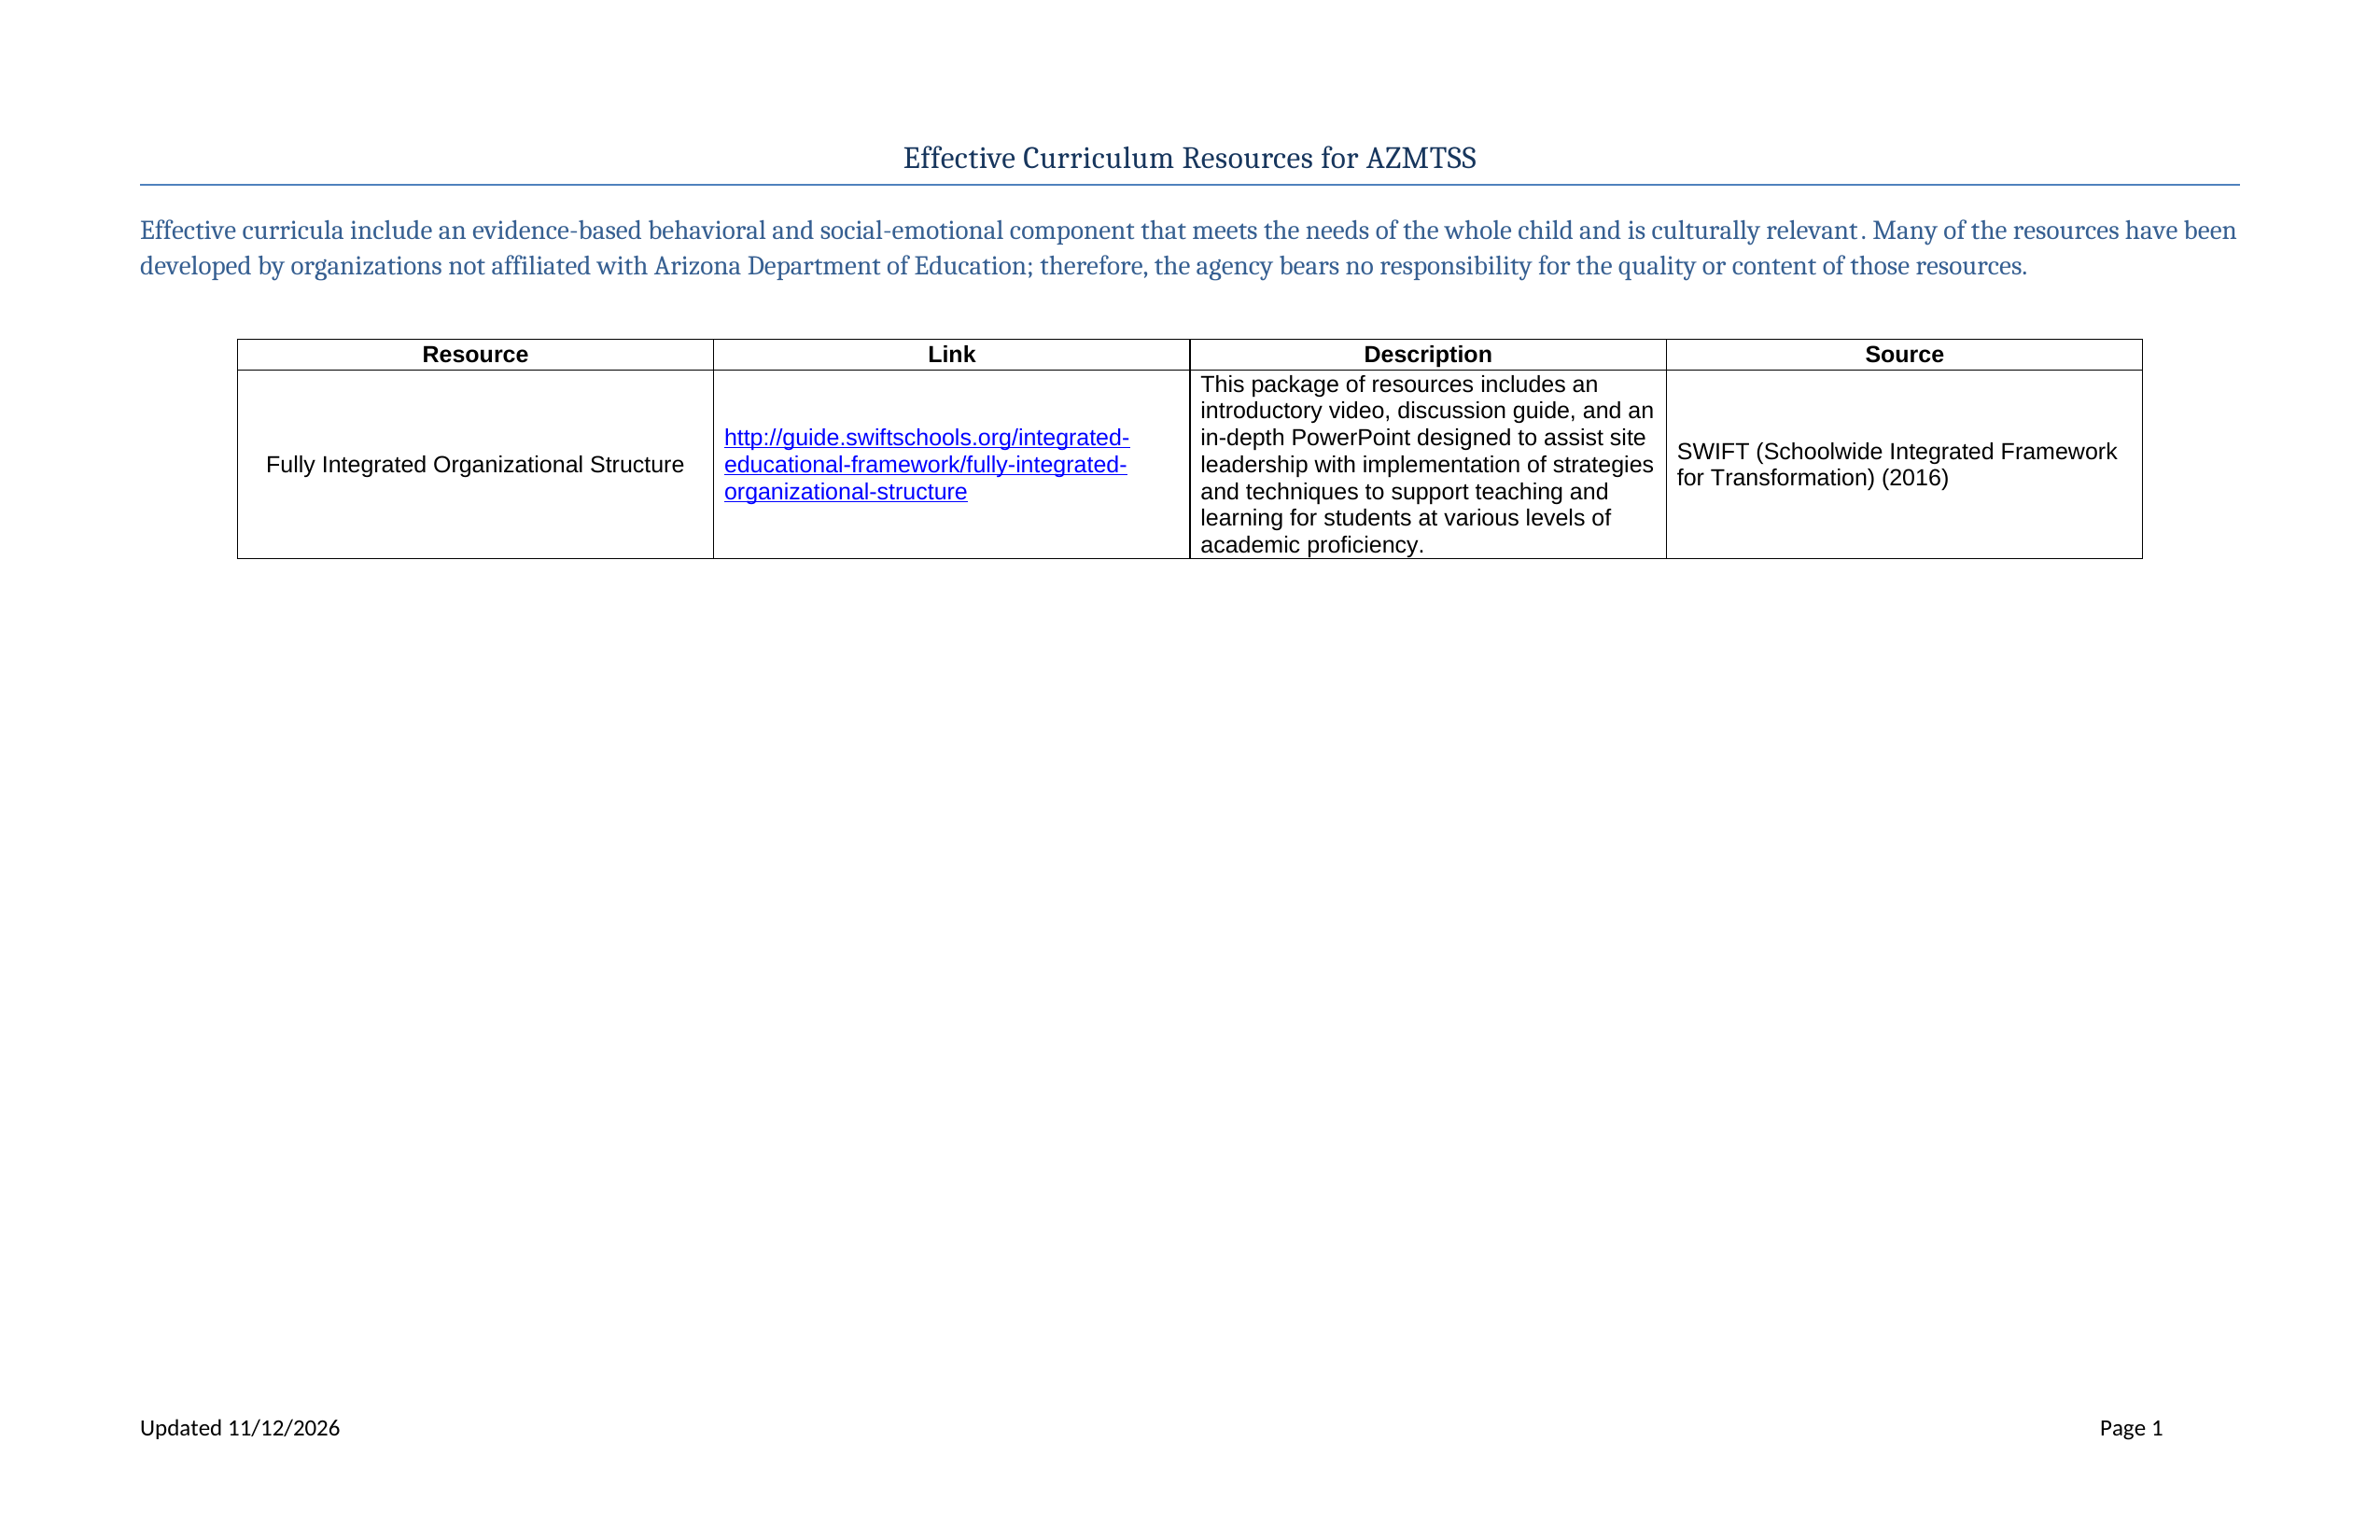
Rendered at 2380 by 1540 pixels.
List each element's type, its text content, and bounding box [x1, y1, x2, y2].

table_header Resource [238, 340, 713, 370]
table_cell Fully Integrated Organizational Structure [238, 371, 713, 558]
table_header Description [1191, 340, 1666, 370]
table_header Source [1667, 340, 2142, 370]
title Effective Curriculum Resources for AZMTSS [140, 140, 2240, 184]
table_cell SWIFT (Schoolwide Integrated Framework for Transformation) (2016) [1667, 371, 2142, 558]
table_cell This package of resources includes an introductory video, discussion guide, and an in-depth PowerPoint designed to assist site leadership with implementation of strategies and techniques to support teaching and learning for students at various levels of academic proficiency. [1191, 371, 1666, 558]
subtitle Effective curricula include an evidence-based behavioral and social-emotional component that meets the needs of the whole child and is culturally relevant. Many of the resources have been developed by organizations not affiliated with Arizona Department of Education; therefore, the agency bears no responsibility for the quality or content of those resources. [140, 215, 2240, 282]
table_cell http://guide.swiftschools.org/integrated-educational-framework/fully-integrated-organizational-structure [714, 371, 1189, 558]
table_header Link [714, 340, 1189, 370]
